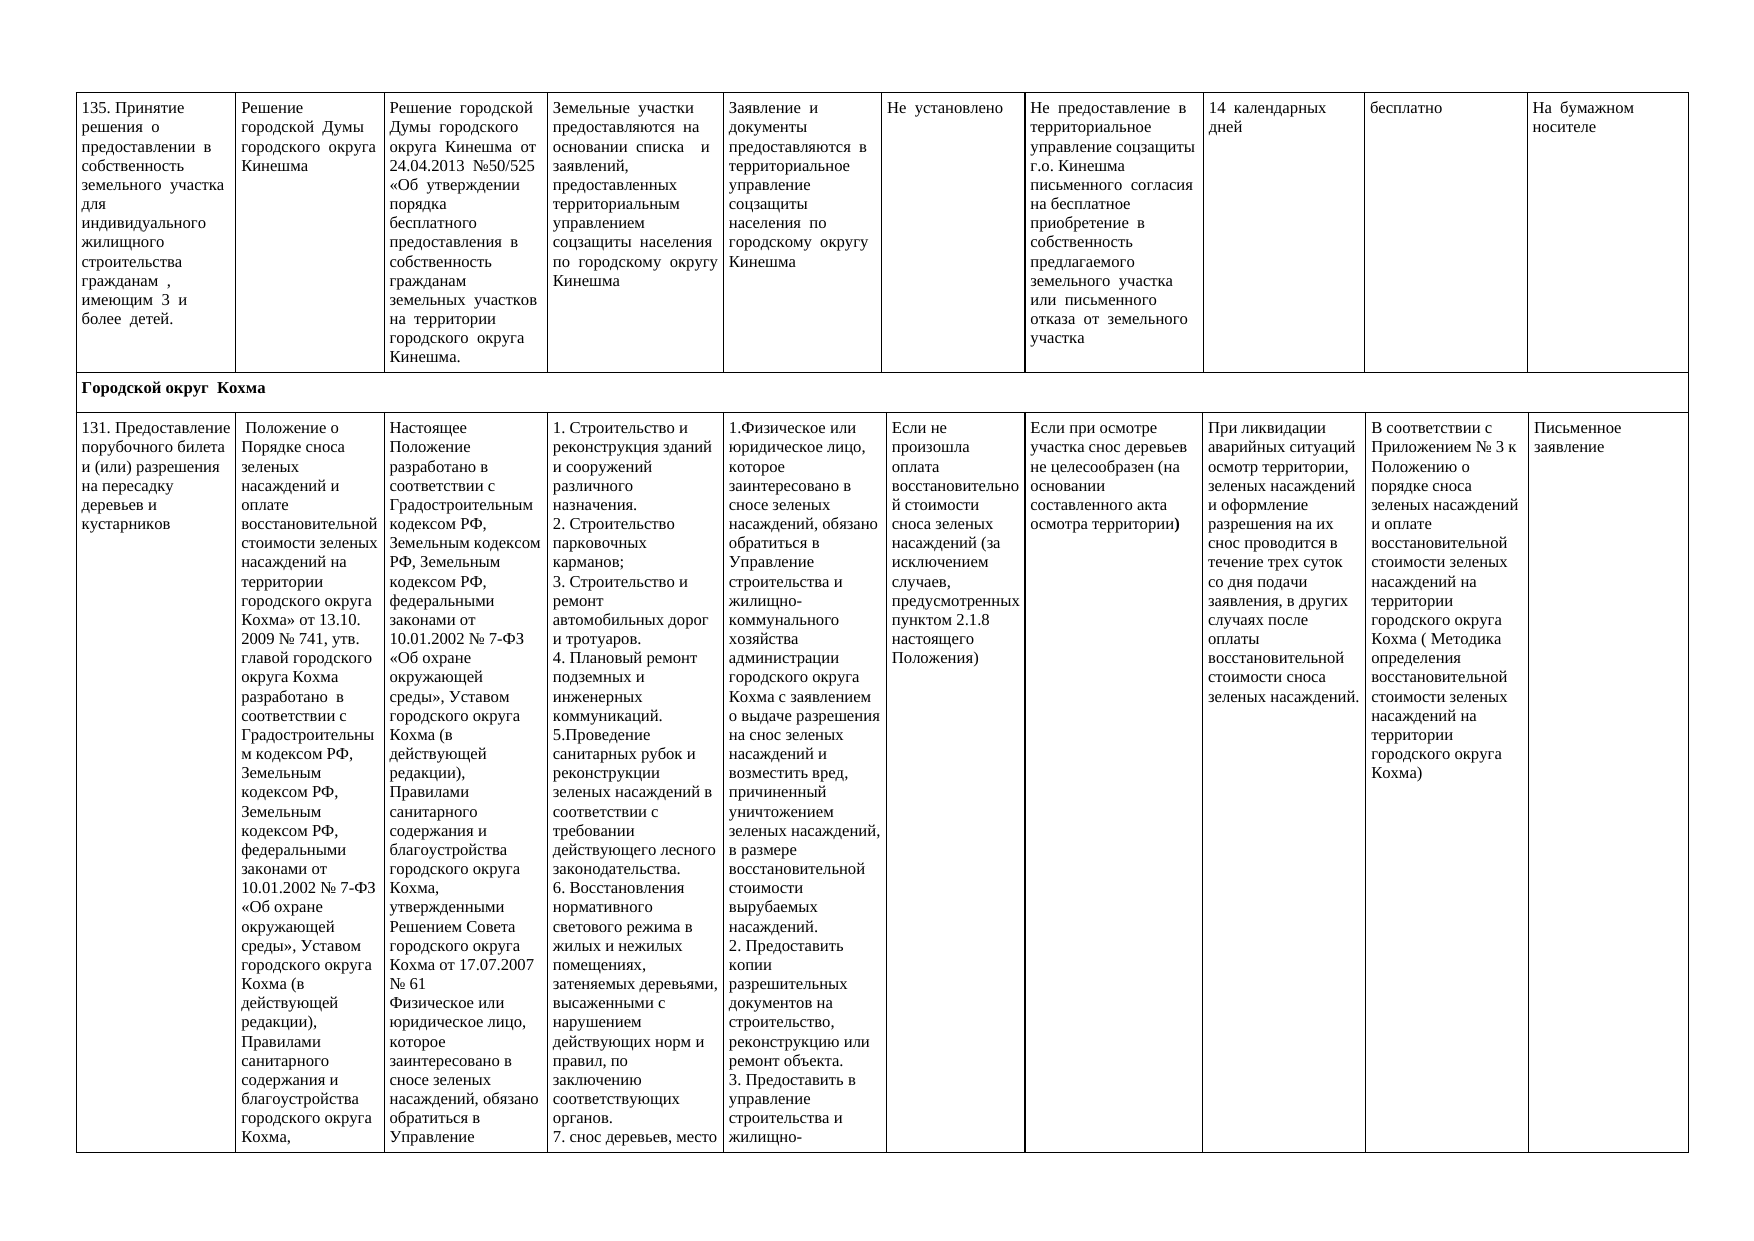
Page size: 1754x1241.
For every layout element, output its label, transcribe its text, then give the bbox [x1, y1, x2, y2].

table_cell 14 календарных дней [1204, 93, 1364, 372]
table_cell Решение городской Думы городского округа Кинешма от 24.04.2013 №50/525 «Об утверждении порядка бесплатного предоставления в собственность гражданам земельных участков на территории городского округа Кинешма. [385, 93, 547, 372]
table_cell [548, 413, 723, 1152]
table_cell Городской округ Кохма [77, 373, 1688, 412]
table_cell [724, 413, 886, 1152]
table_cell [385, 413, 547, 1152]
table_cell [1366, 413, 1528, 1152]
table_cell 135. Принятие решения о предоставлении в собственность земельного участка для индивидуального жилищного строительства гражданам , имеющим 3 и более детей. [77, 93, 235, 372]
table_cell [236, 413, 384, 1152]
table_cell Земельные участки предоставляются на основании списка и заявлений, предоставленных территориальным управлением соцзащиты населения по городскому округу Кинешма [548, 93, 723, 372]
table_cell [1026, 413, 1202, 1152]
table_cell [1529, 413, 1688, 1152]
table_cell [887, 413, 1024, 1152]
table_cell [1528, 93, 1688, 372]
table_cell Не установлено [882, 93, 1024, 372]
table_cell Заявление и документы предоставляются в территориальное управление соцзащиты населения по городскому округу Кинешма [724, 93, 881, 372]
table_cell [236, 93, 384, 372]
table_cell Не предоставление в территориальное управление соцзащиты г.о. Кинешма письменного согласия на бесплатное приобретение в собственность предлагаемого земельного участка или письменного отказа от земельного участка [1026, 93, 1203, 372]
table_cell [1203, 413, 1365, 1152]
table_cell бесплатно [1365, 93, 1527, 372]
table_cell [77, 413, 235, 1152]
